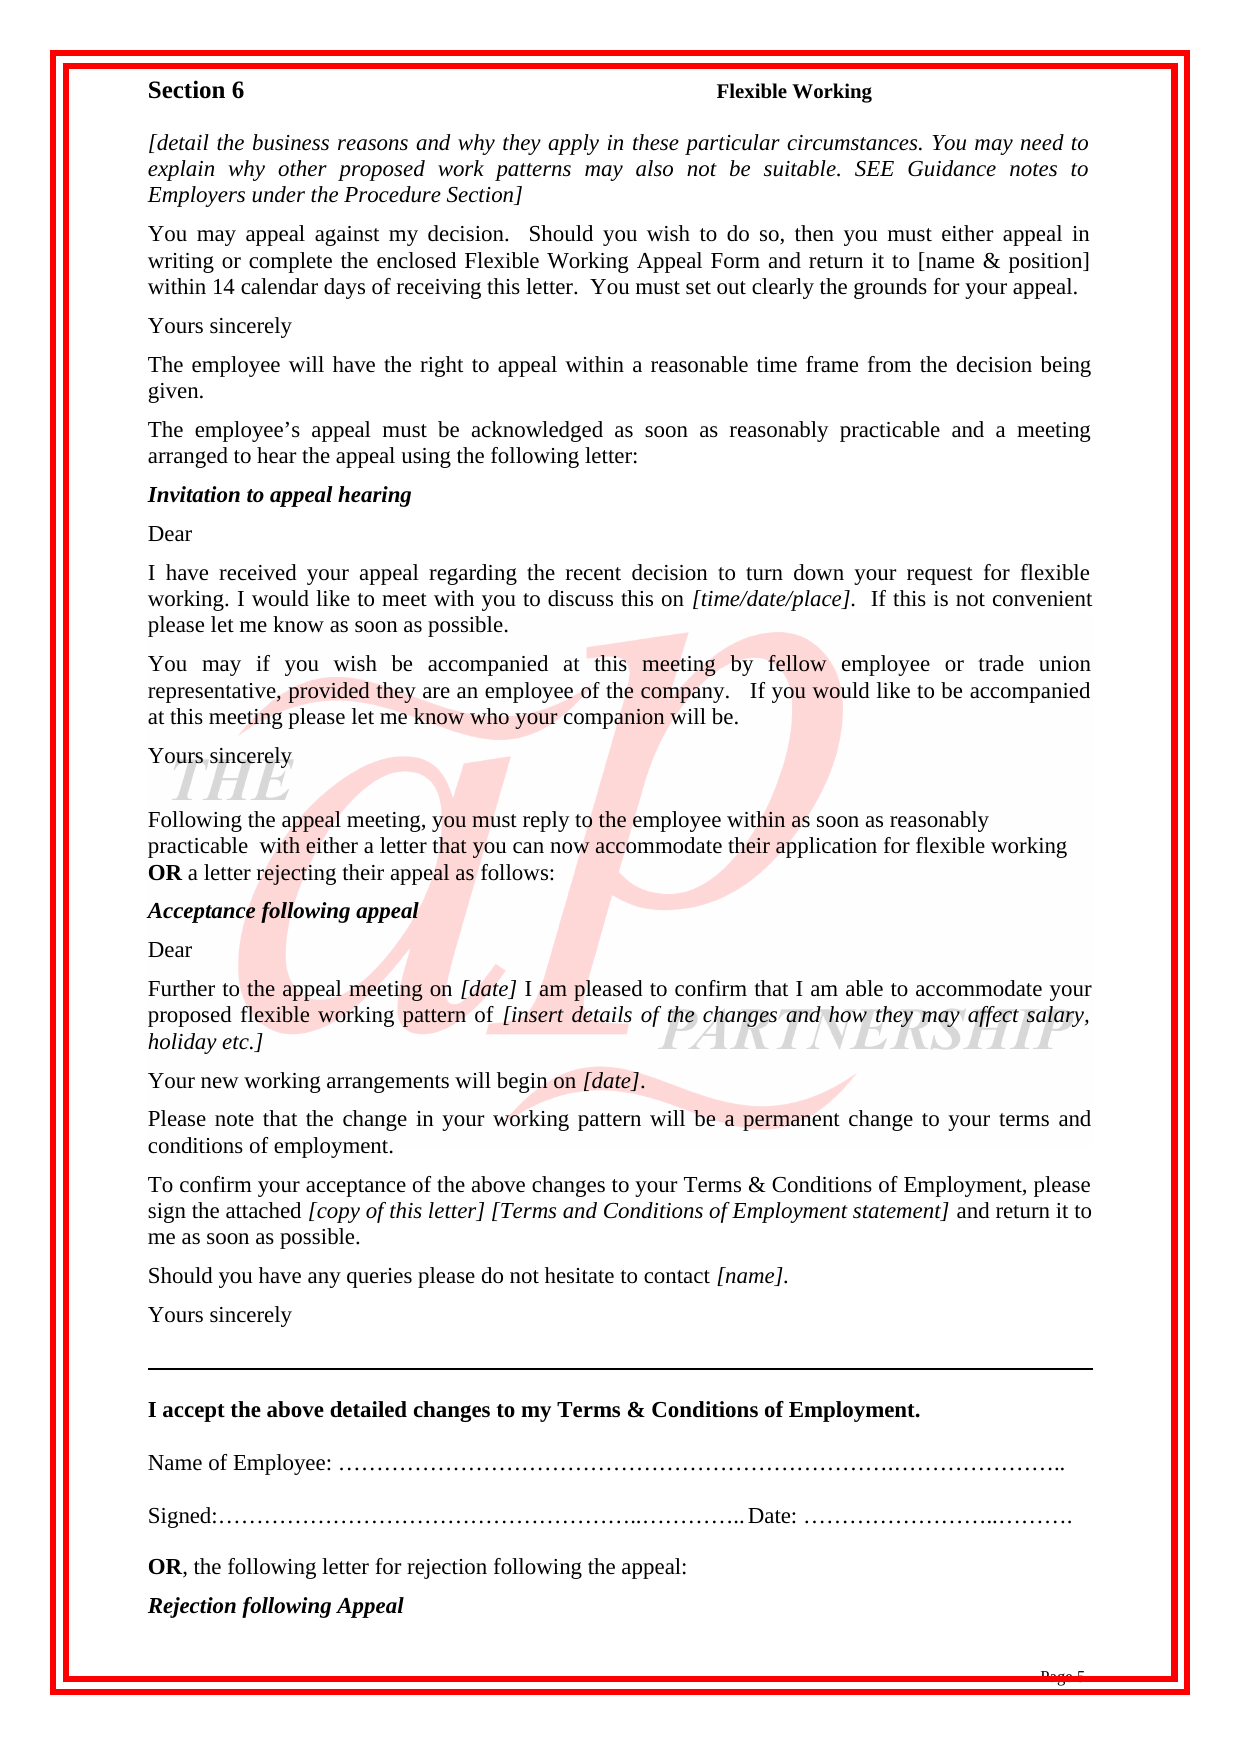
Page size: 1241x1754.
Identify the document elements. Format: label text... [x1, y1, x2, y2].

text [detail the business reasons and why they apply in these particular circumstances. You may need to explain why other proposed work patterns may also not be suitable. SEE Guidance notes to Employers under the Procedure Section] [148, 129, 1093, 208]
text Should you have any queries please do not hesitate to contact [name]. [148, 1262, 1093, 1289]
text Rejection following Appeal [148, 1592, 1093, 1618]
text The employee will have the right to appeal within a reasonable time frame from the decision being given. [148, 351, 1093, 403]
text Further to the appeal meeting on [date] I am pleased to confirm that I am able to accommodate your proposed flexible working pattern of [insert details of the changes and how they may affect salary, holiday etc.] [148, 975, 1093, 1054]
text I have received your appeal regarding the recent decision to turn down your request for flexible working. I would like to meet with you to discuss this on [time/date/place]. If this is not convenient please let me know as soon as possible. [148, 559, 1093, 638]
text Following the appeal meeting, you must reply to the employee within as soon as reasonably practicable with either a letter that you can now accommodate their application for flexible working OR a letter rejecting their appeal as follows: [148, 806, 1093, 885]
text Please note that the change in your working pattern will be a permanent change to your terms and conditions of employment. [148, 1106, 1093, 1158]
text To confirm your acceptance of the above changes to your Terms & Conditions of Employment, please sign the attached [copy of this letter] [Terms and Conditions of Employment statement] and return it to me as soon as possible. [148, 1171, 1093, 1250]
text Name of Employee: ……………………………………………………………….………………….. [148, 1449, 1093, 1475]
text Dear [148, 936, 1093, 963]
text Dear [148, 520, 1093, 546]
text You may appeal against my decision. Should you wish to do so, then you must either appeal in writing or complete the enclosed Flexible Working Appeal Form and return it to [name & position] within 14 calendar days of receiving this letter. You must set out clearly the grounds for your appeal. [148, 220, 1093, 299]
text Yours sincerely [148, 1301, 1093, 1327]
text OR, the following letter for rejection following the appeal: [148, 1553, 1093, 1579]
text I accept the above detailed changes to my Terms & Conditions of Employment. [148, 1396, 1093, 1423]
text You may if you wish be accompanied at this meeting by fellow employee or trade union representative, provided they are an employee of the company. If you would like to be accompanied at this meeting please let me know who your companion will be. [148, 650, 1093, 729]
text Invitation to appeal hearing [148, 481, 1093, 507]
text Acceptance following appeal [148, 897, 1093, 924]
text The employee’s appeal must be acknowledged as soon as reasonably practicable and a meeting arranged to hear the appeal using the following letter: [148, 416, 1093, 469]
text Yours sincerely [148, 742, 1093, 768]
text Signed:………………………………………………..………….. Date: ……………………..………. [148, 1502, 1093, 1528]
text Your new working arrangements will begin on [date]. [148, 1067, 1093, 1093]
text Yours sincerely [148, 312, 1093, 338]
